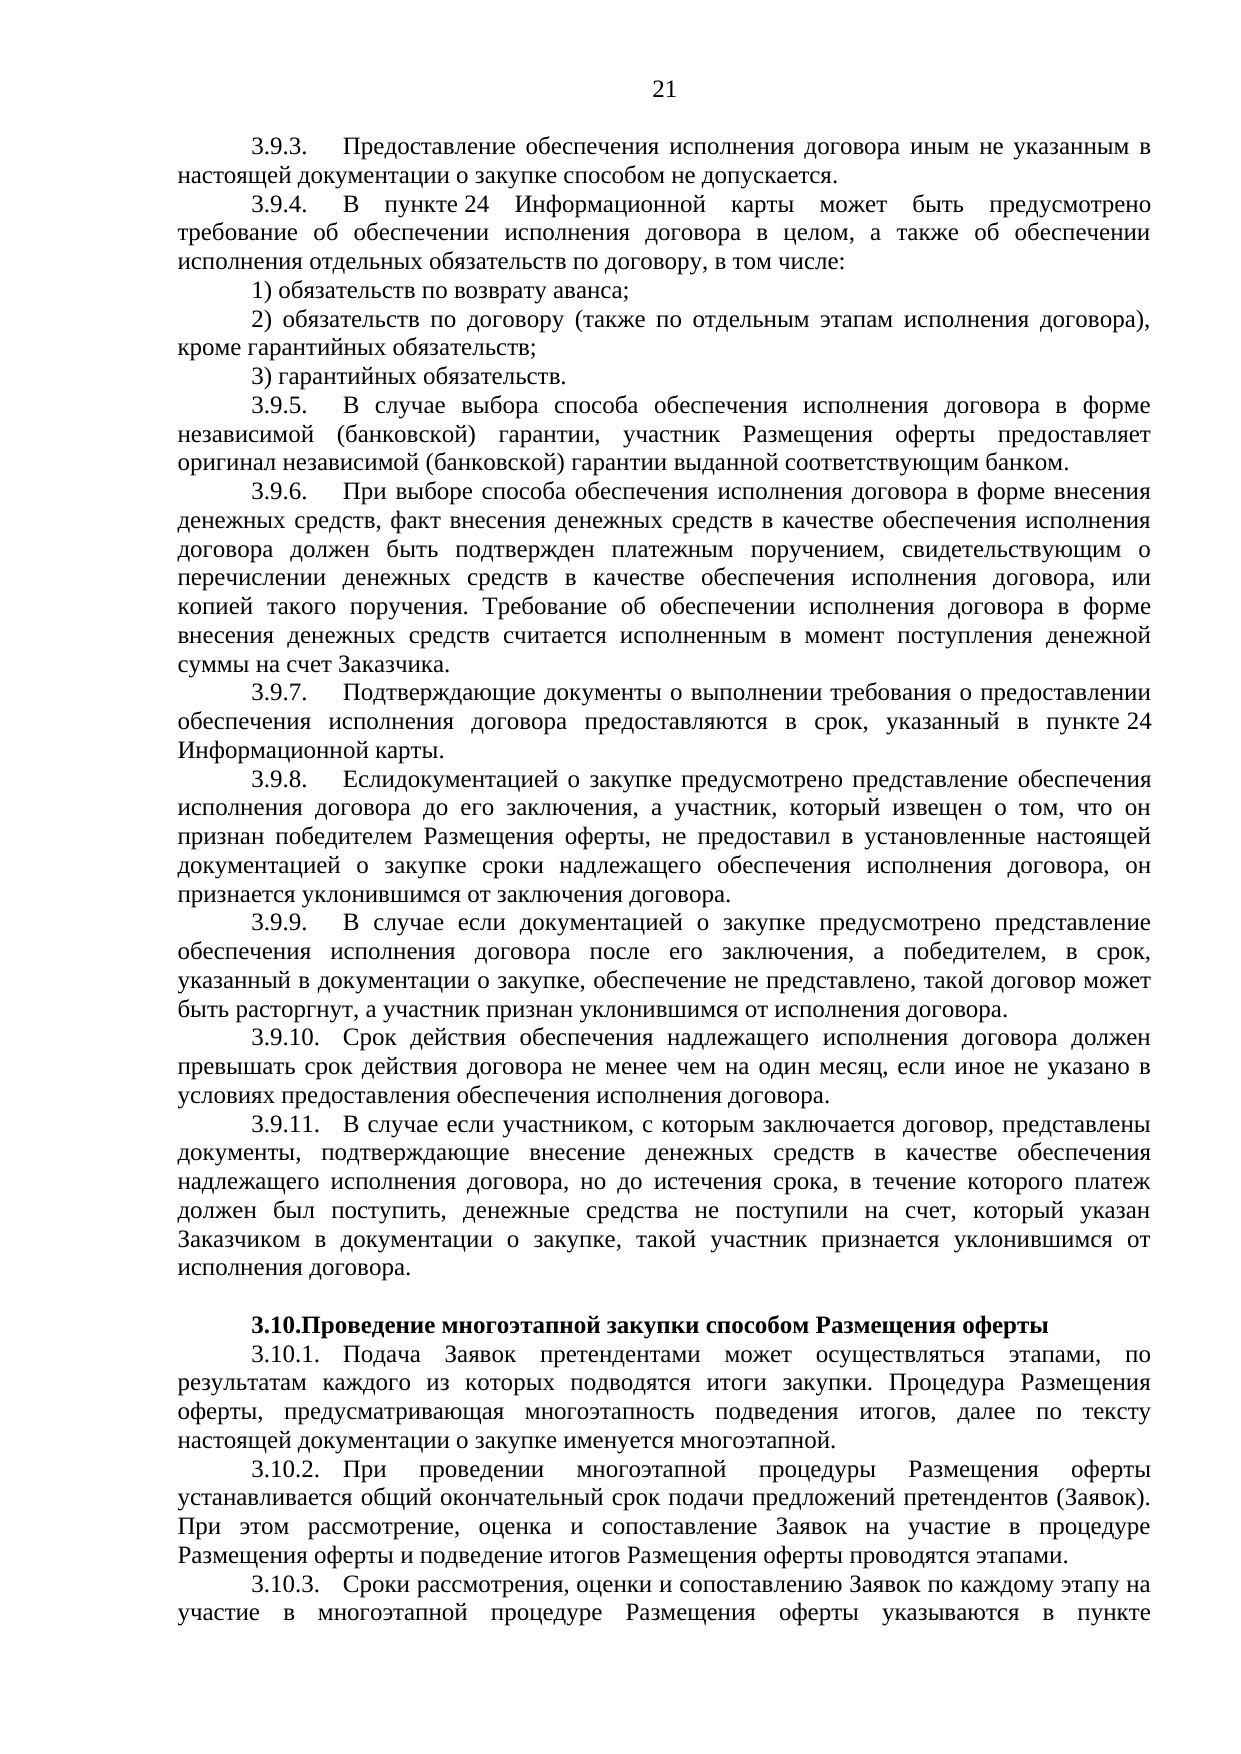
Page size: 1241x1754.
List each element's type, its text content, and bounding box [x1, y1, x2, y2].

list В пункте 24 Информационной карты может быть предусмотрено требование об обеспечении исполнения договора в целом, а также об обеспечении исполнения отдельных обязательств по договору, в том числе: [177, 189, 1152, 275]
list Подача Заявок претендентами может осуществляться этапами, по результатам каждого из которых подводятся итоги закупки. Процедура Размещения оферты, предусматривающая многоэтапность подведения итогов, далее по тексту настоящей документации о закупке именуется многоэтапной. [177, 1339, 1152, 1454]
list При проведении многоэтапной процедуры Размещения оферты устанавливается общий окончательный срок подачи предложений претендентов (Заявок). При этом рассмотрение, оценка и сопоставление Заявок на участие в процедуре Размещения оферты и подведение итогов Размещения оферты проводятся этапами. [177, 1454, 1152, 1569]
list 2) обязательств по договору (также по отдельным этапам исполнения договора), кроме гарантийных обязательств; [177, 304, 1152, 361]
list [177, 1569, 1152, 1626]
list В случае если участником, с которым заключается договор, представлены документы, подтверждающие внесение денежных средств в качестве обеспечения надлежащего исполнения договора, но до истечения срока, в течение которого платеж должен был поступить, денежные средства не поступили на счет, который указан Заказчиком в документации о закупке, такой участник признается уклонившимся от исполнения договора. [177, 1109, 1152, 1281]
list При выборе способа обеспечения исполнения договора в форме внесения денежных средств, факт внесения денежных средств в качестве обеспечения исполнения договора должен быть подтвержден платежным поручением, свидетельствующим о перечислении денежных средств в качестве обеспечения исполнения договора, или копией такого поручения. Требование об обеспечении исполнения договора в форме внесения денежных средств считается исполненным в момент поступления денежной суммы на счет Заказчика. [177, 476, 1152, 677]
list В случае если документацией о закупке предусмотрено представление обеспечения исполнения договора после его заключения, а победителем, в срок, указанный в документации о закупке, обеспечение не представлено, такой договор может быть расторгнут, а участник признан уклонившимся от исполнения договора. [177, 907, 1152, 1022]
list Подтверждающие документы о выполнении требования о предоставлении обеспечения исполнения договора предоставляются в срок, указанный в пункте 24 Информационной карты. [177, 677, 1152, 764]
list Проведение многоэтапной закупки способом Размещения оферты [177, 1310, 1152, 1339]
list 3) гарантийных обязательств. [177, 361, 1152, 390]
list Еслидокументацией о закупке предусмотрено представление обеспечения исполнения договора до его заключения, а участник, который извещен о том, что он признан победителем Размещения оферты, не предоставил в установленные настоящей документацией о закупке сроки надлежащего обеспечения исполнения договора, он признается уклонившимся от заключения договора. [177, 764, 1152, 907]
list Предоставление обеспечения исполнения договора иным не указанным в настоящей документации о закупке способом не допускается. [177, 131, 1152, 189]
list В случае выбора способа обеспечения исполнения договора в форме независимой (банковской) гарантии, участник Размещения оферты предоставляет оригинал независимой (банковской) гарантии выданной соответствующим банком. [177, 390, 1152, 476]
list 1) обязательств по возврату аванса; [177, 275, 1152, 304]
list Срок действия обеспечения надлежащего исполнения договора должен превышать срок действия договора не менее чем на один месяц, если иное не указано в условиях предоставления обеспечения исполнения договора. [177, 1022, 1152, 1109]
